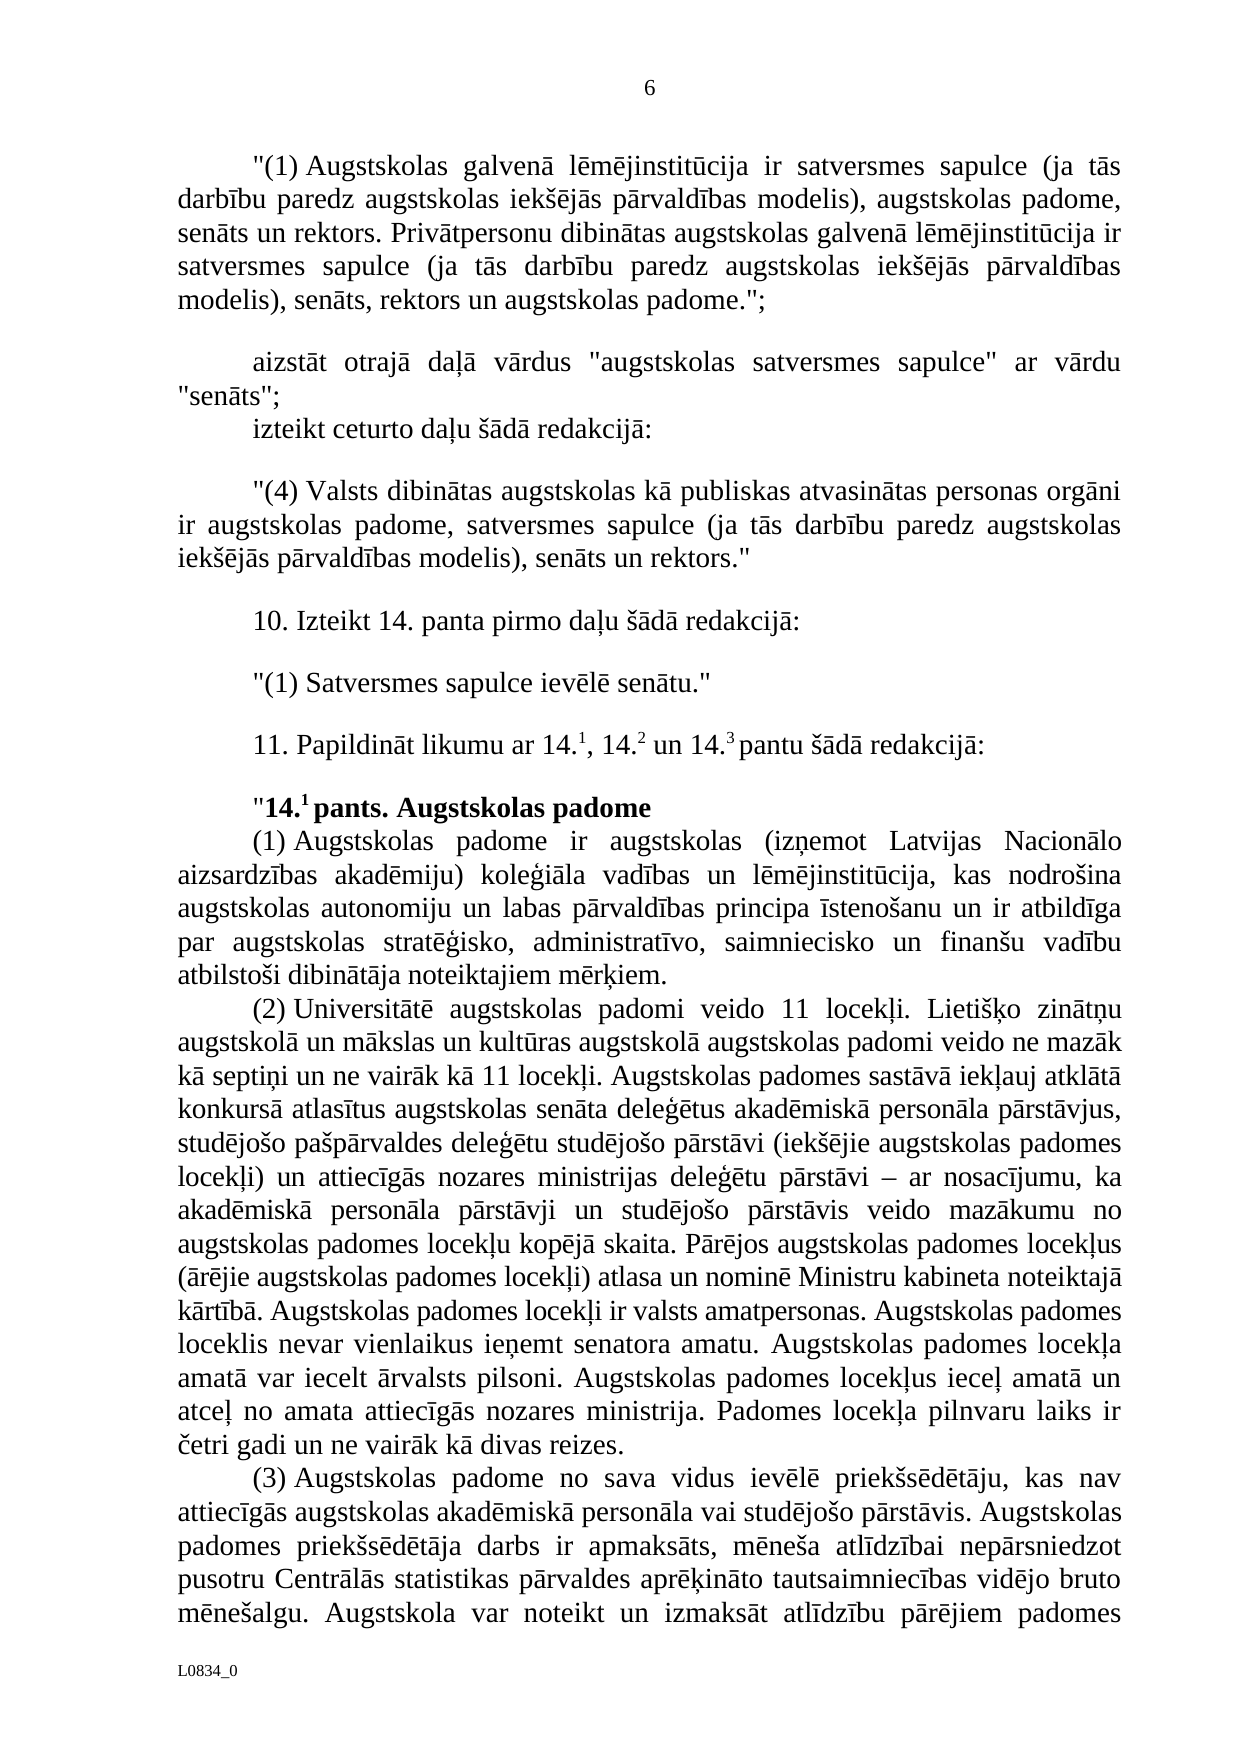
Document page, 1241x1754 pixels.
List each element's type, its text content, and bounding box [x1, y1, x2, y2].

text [177, 1461, 1122, 1628]
text "(1) Satversmes sapulce ievēlē senātu." [177, 665, 1122, 699]
text 11. Papildināt likumu ar 14.1, 14.2 un 14.3 pantu šādā redakcijā: [177, 727, 1122, 761]
text 10. Izteikt 14. panta pirmo daļu šādā redakcijā: [177, 603, 1122, 636]
text izteikt ceturto daļu šādā redakcijā: [177, 411, 1122, 445]
text "(1) Augstskolas galvenā lēmējinstitūcija ir satversmes sapulce (ja tās darbību paredz augstskolas iekšējās pārvaldības modelis), augstskolas padome, senāts un rektors. Privātpersonu dibinātas augstskolas galvenā lēmējinstitūcija ir satversmes sapulce (ja tās darbību paredz augstskolas iekšējās pārvaldības modelis), senāts, rektors un augstskolas padome."; [177, 148, 1122, 315]
text "14.1 pants. Augstskolas padome [177, 790, 1122, 823]
text "(4) Valsts dibinātas augstskolas kā publiskas atvasinātas personas orgāni ir augstskolas padome, satversmes sapulce (ja tās darbību paredz augstskolas iekšējās pārvaldības modelis), senāts un rektors." [177, 473, 1122, 574]
text (1) Augstskolas padome ir augstskolas (izņemot Latvijas Nacionālo aizsardzības akadēmiju) koleģiāla vadības un lēmējinstitūcija, kas nodrošina augstskolas autonomiju un labas pārvaldības principa īstenošanu un ir atbildīga par augstskolas stratēģisko, administratīvo, saimniecisko un finanšu vadību atbilstoši dibinātāja noteiktajiem mērķiem. [177, 823, 1122, 991]
text (2) Universitātē augstskolas padomi veido 11 locekļi. Lietišķo zinātņu augstskolā un mākslas un kultūras augstskolā augstskolas padomi veido ne mazāk kā septiņi un ne vairāk kā 11 locekļi. Augstskolas padomes sastāvā iekļauj atklātā konkursā atlasītus augstskolas senāta deleģētus akadēmiskā personāla pārstāvjus, studējošo pašpārvaldes deleģētu studējošo pārstāvi (iekšējie augstskolas padomes locekļi) un attiecīgās nozares ministrijas deleģētu pārstāvi – ar nosacījumu, ka akadēmiskā personāla pārstāvji un studējošo pārstāvis veido mazākumu no augstskolas padomes locekļu kopējā skaita. Pārējos augstskolas padomes locekļus (ārējie augstskolas padomes locekļi) atlasa un nominē Ministru kabineta noteiktajā kārtībā. Augstskolas padomes locekļi ir valsts amatpersonas. Augstskolas padomes loceklis nevar vienlaikus ieņemt senatora amatu. Augstskolas padomes locekļa amatā var iecelt ārvalsts pilsoni. Augstskolas padomes locekļus ieceļ amatā un atceļ no amata attiecīgās nozares ministrija. Padomes locekļa pilnvaru laiks ir četri gadi un ne vairāk kā divas reizes. [177, 991, 1122, 1461]
text aizstāt otrajā daļā vārdus "augstskolas satversmes sapulce" ar vārdu "senāts"; [177, 344, 1122, 411]
